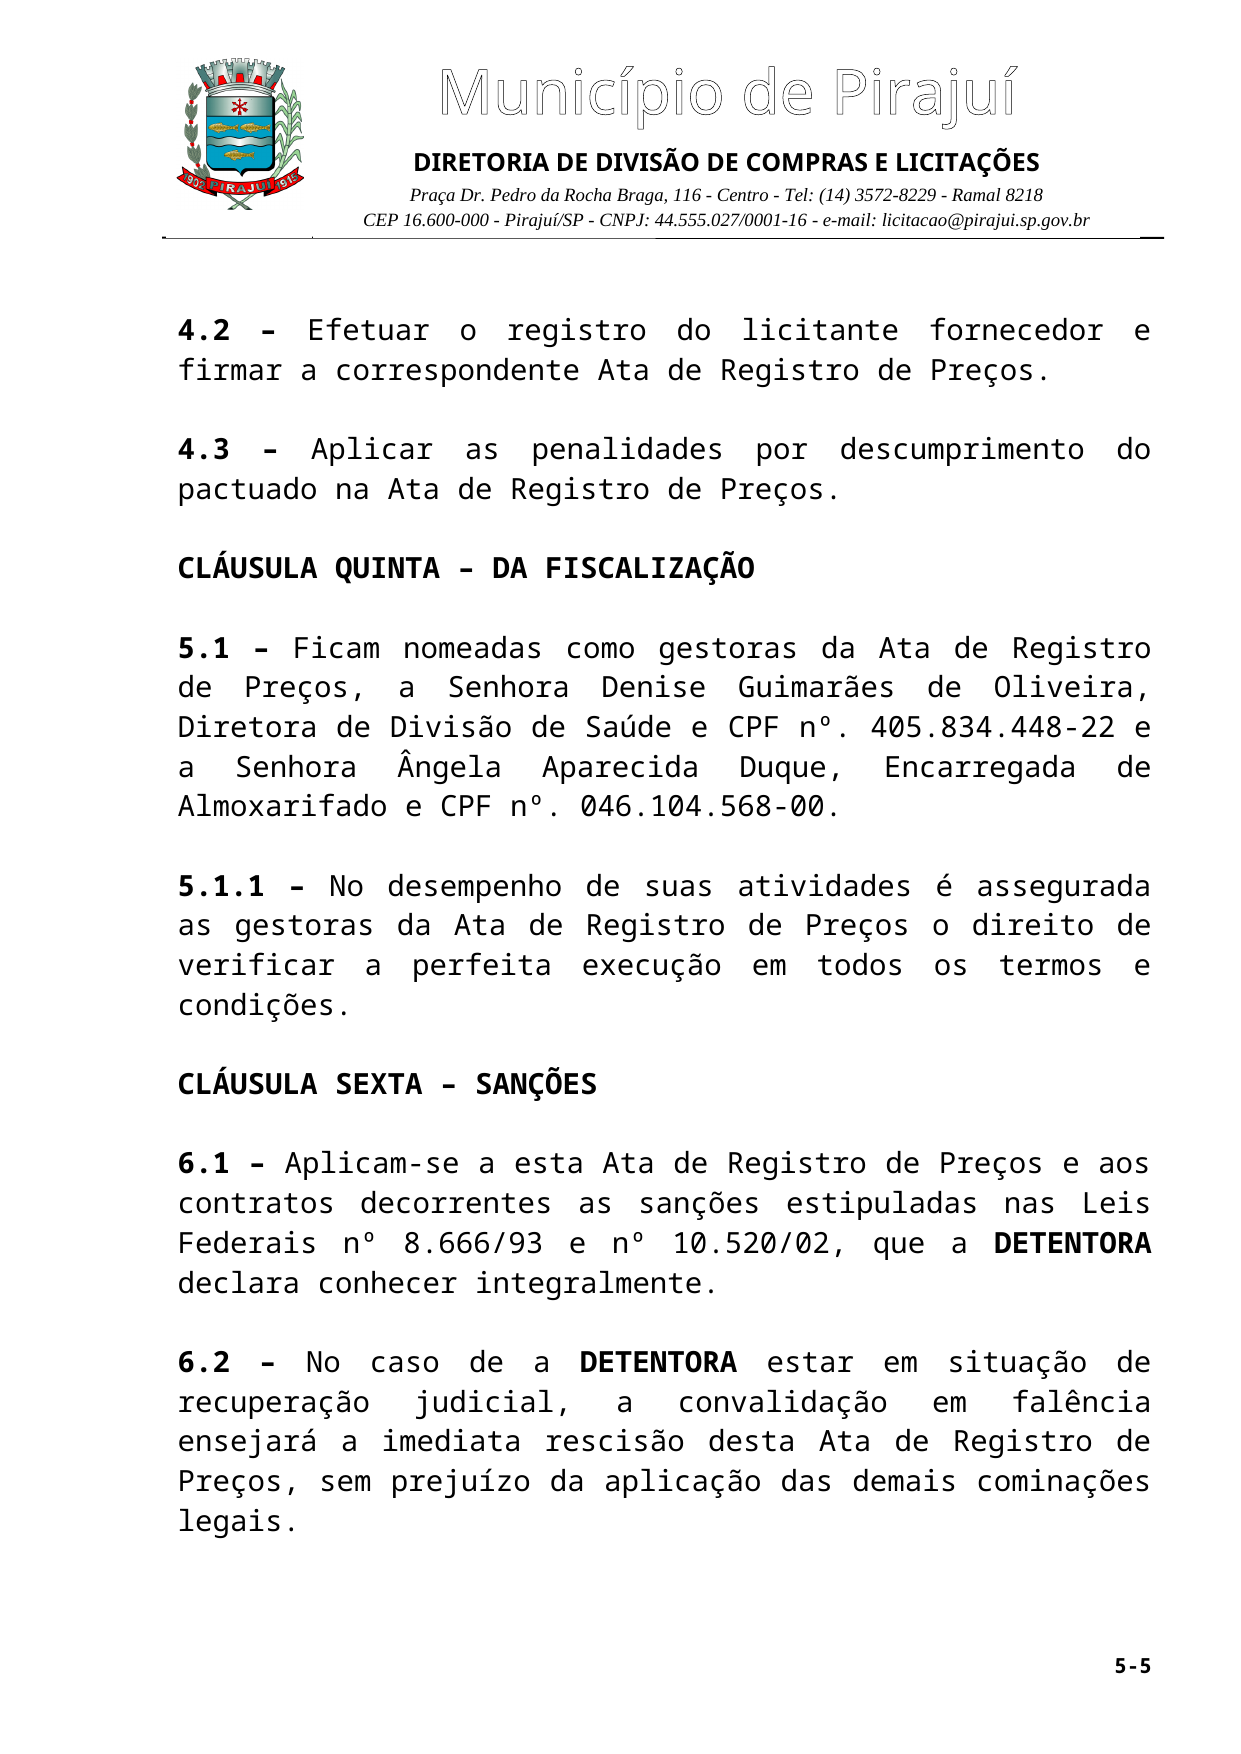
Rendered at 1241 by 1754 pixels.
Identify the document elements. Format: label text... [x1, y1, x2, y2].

text CLÁUSULA QUINTA – DA FISCALIZAÇÃO [177, 547, 1152, 587]
text 6.1 – Aplicam-se a esta Ata de Registro de Preços e aos contratos decorrentes as sanções estipuladas nas Leis Federais nº 8.666/93 e nº 10.520/02, que a DETENTORA declara conhecer integralmente. [177, 1143, 1152, 1302]
text 5.1.1 – No desempenho de suas atividades é assegurada as gestoras da Ata de Registro de Preços o direito de verificar a perfeita execução em todos os termos e condições. [177, 865, 1152, 1024]
text 5.1 – Ficam nomeadas como gestoras da Ata de Registro de Preços, a Senhora Denise Guimarães de Oliveira, Diretora de Divisão de Saúde e CPF nº. 405.834.448-22 e a Senhora Ângela Aparecida Duque, Encarregada de Almoxarifado e CPF nº. 046.104.568-00. [177, 627, 1152, 825]
text 4.2 – Efetuar o registro do licitante fornecedor e firmar a correspondente Ata de Registro de Preços. [177, 309, 1152, 389]
text 6.2 – No caso de a DETENTORA estar em situação de recuperação judicial, a convalidação em falência ensejará a imediata rescisão desta Ata de Registro de Preços, sem prejuízo da aplicação das demais cominações legais. [177, 1341, 1152, 1540]
text 4.3 – Aplicar as penalidades por descumprimento do pactuado na Ata de Registro de Preços. [177, 428, 1152, 508]
picture [176, 58, 304, 210]
text CLÁUSULA SEXTA – SANÇÕES [177, 1063, 1152, 1103]
